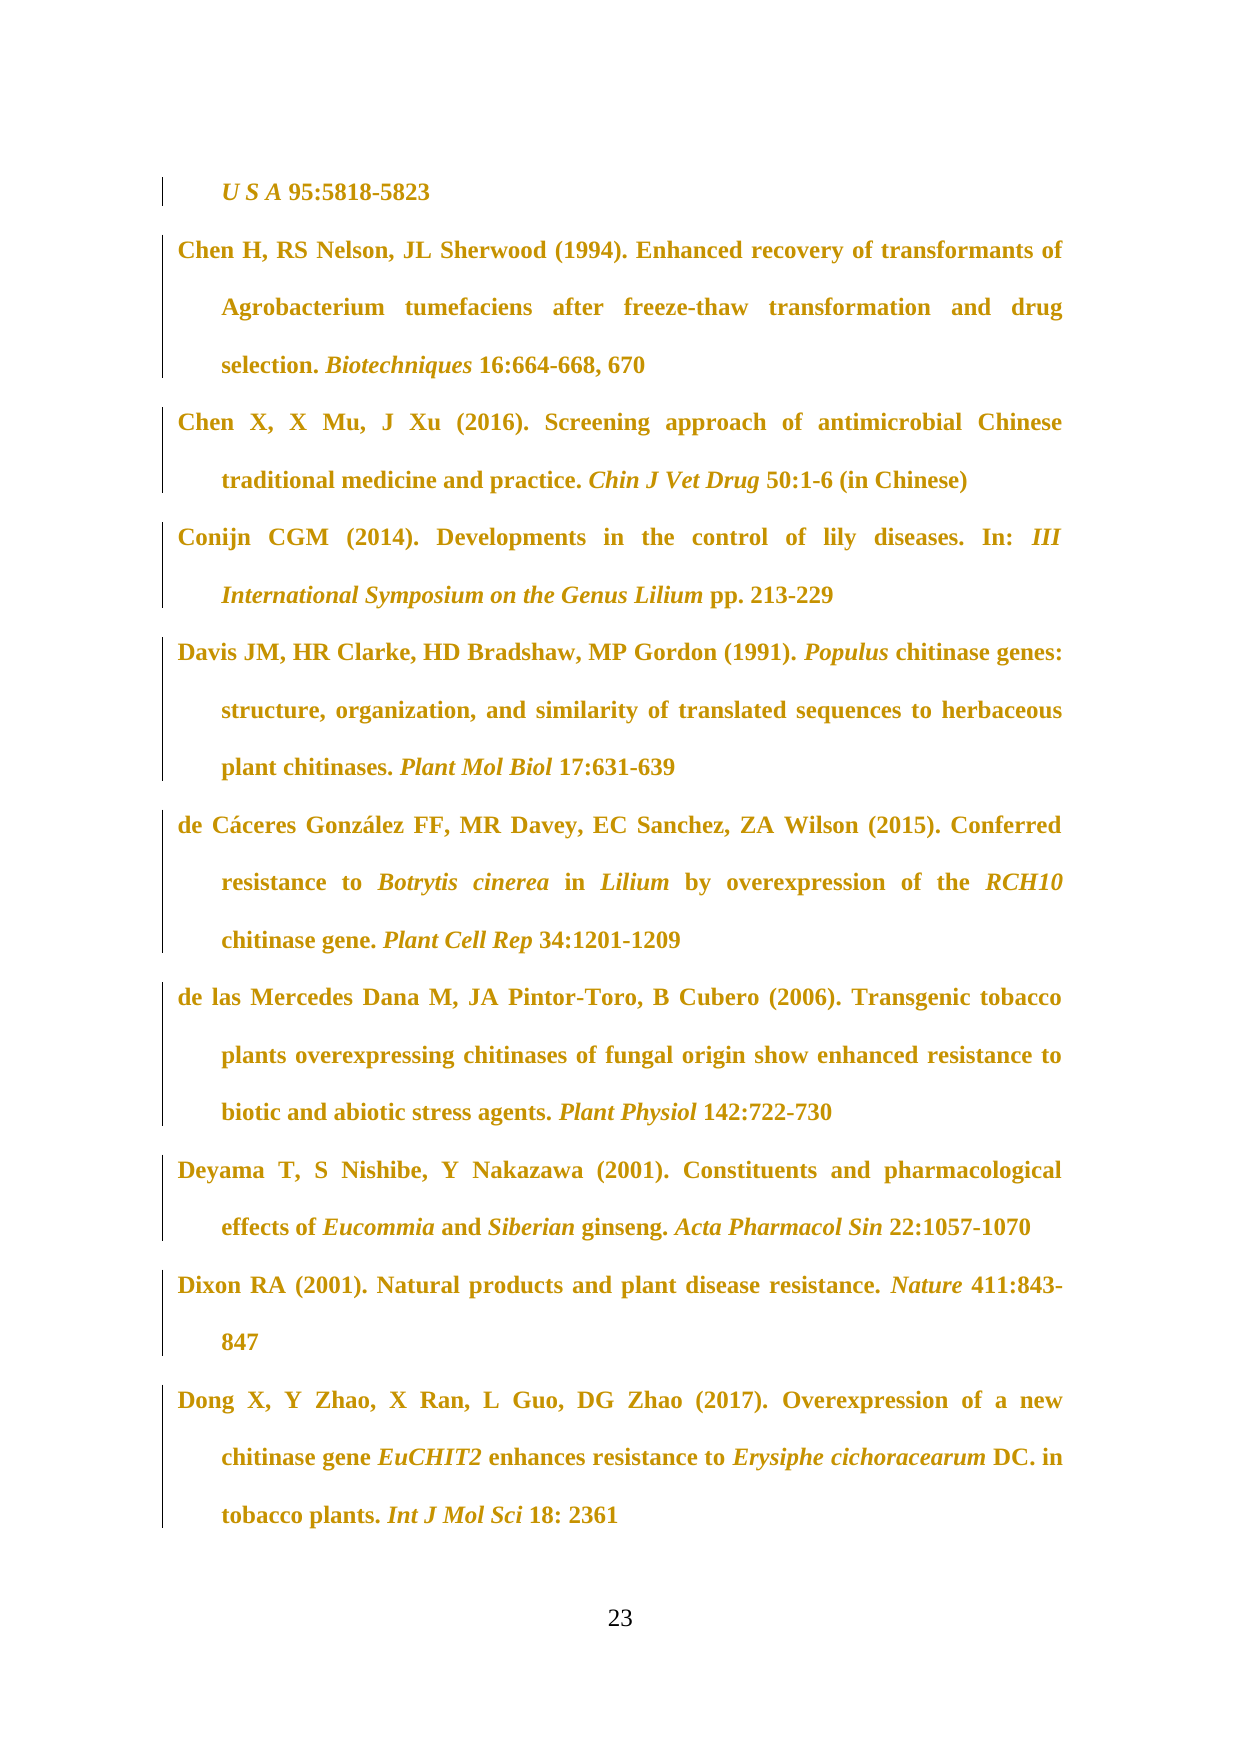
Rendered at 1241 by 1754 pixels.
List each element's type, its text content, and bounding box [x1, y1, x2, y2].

text Deyama T, S Nishibe, Y Nakazawa (2001). Constituents and pharmacological effects of Eucommia and Siberian ginseng. Acta Pharmacol Sin 22:1057-1070 [177, 1155, 1063, 1241]
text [177, 177, 1063, 206]
text Conijn CGM (2014). Developments in the control of lily diseases. In: III International Symposium on the Genus Lilium pp. 213-229 [177, 522, 1063, 608]
text de Cáceres González FF, MR Davey, EC Sanchez, ZA Wilson (2015). Conferred resistance to Botrytis cinerea in Lilium by overexpression of the RCH10 chitinase gene. Plant Cell Rep 34:1201-1209 [177, 810, 1063, 953]
text Chen X, X Mu, J Xu (2016). Screening approach of antimicrobial Chinese traditional medicine and practice. Chin J Vet Drug 50:1-6 (in Chinese) [177, 407, 1063, 493]
text Davis JM, HR Clarke, HD Bradshaw, MP Gordon (1991). Populus chitinase genes: structure, organization, and similarity of translated sequences to herbaceous plant chitinases. Plant Mol Biol 17:631-639 [177, 637, 1063, 781]
text Dixon RA (2001). Natural products and plant disease resistance. Nature 411:843-847 [177, 1270, 1063, 1356]
text Dong X, Y Zhao, X Ran, L Guo, DG Zhao (2017). Overexpression of a new chitinase gene EuCHIT2 enhances resistance to Erysiphe cichoracearum DC. in tobacco plants. Int J Mol Sci 18: 2361 [177, 1385, 1063, 1528]
text Chen H, RS Nelson, JL Sherwood (1994). Enhanced recovery of transformants of Agrobacterium tumefaciens after freeze-thaw transformation and drug selection. Biotechniques 16:664-668, 670 [177, 235, 1063, 378]
text de las Mercedes Dana M, JA Pintor-Toro, B Cubero (2006). Transgenic tobacco plants overexpressing chitinases of fungal origin show enhanced resistance to biotic and abiotic stress agents. Plant Physiol 142:722-730 [177, 982, 1063, 1126]
